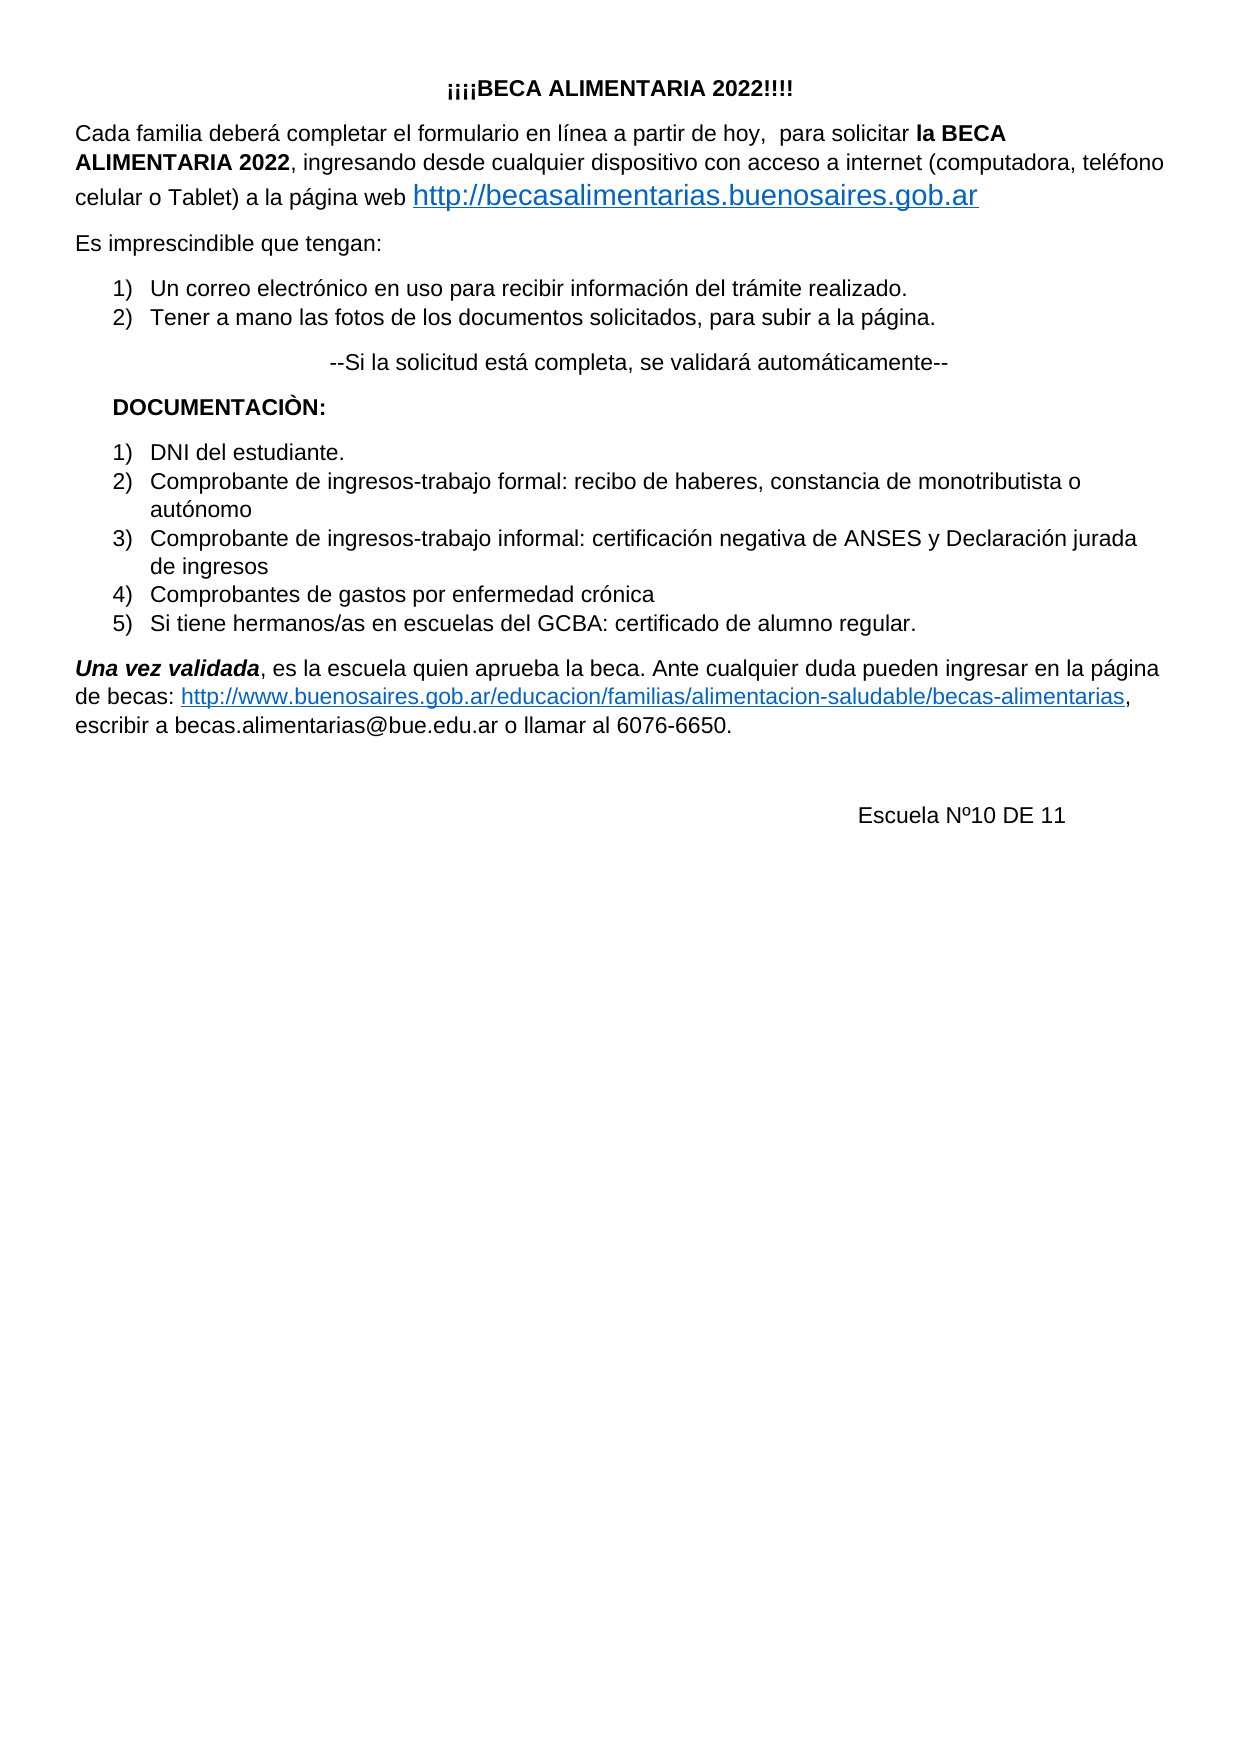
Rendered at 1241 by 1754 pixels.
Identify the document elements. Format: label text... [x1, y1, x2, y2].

list Tener a mano las fotos de los documentos solicitados, para subir a la página. [112, 304, 1165, 330]
text Una vez validada, es la escuela quien aprueba la beca. Ante cualquier duda pueden ingresar en la página de becas: http://www.buenosaires.gob.ar/educacion/familias/alimentacion-saludable/becas-alimentarias, escribir a becas.alimentarias@bue.edu.ar o llamar al 6076-6650. [75, 655, 1165, 738]
text DOCUMENTACIÒN: [112, 394, 1165, 420]
text ¡¡¡¡BECA ALIMENTARIA 2022!!!! [75, 75, 1165, 101]
list Comprobante de ingresos-trabajo formal: recibo de haberes, constancia de monotributista o autónomo [112, 468, 1165, 522]
list DNI del estudiante. [112, 439, 1165, 466]
list Comprobante de ingresos-trabajo informal: certificación negativa de ANSES y Declaración jurada de ingresos [112, 524, 1165, 579]
text Es imprescindible que tengan: [75, 230, 1165, 257]
list Comprobantes de gastos por enfermedad crónica [112, 581, 1165, 608]
text Cada familia deberá completar el formulario en línea a partir de hoy, para solicitar la BECA ALIMENTARIA 2022, ingresando desde cualquier dispositivo con acceso a internet (computadora, teléfono celular o Tablet) a la página web http://becasalimentarias.buenosaires.gob.ar [75, 120, 1165, 211]
text Escuela Nº10 DE 11 [75, 802, 1165, 828]
list Un correo electrónico en uso para recibir información del trámite realizado. [112, 275, 1165, 302]
text --Si la solicitud está completa, se validará automáticamente-- [112, 349, 1165, 375]
list Si tiene hermanos/as en escuelas del GCBA: certificado de alumno regular. [112, 610, 1165, 636]
